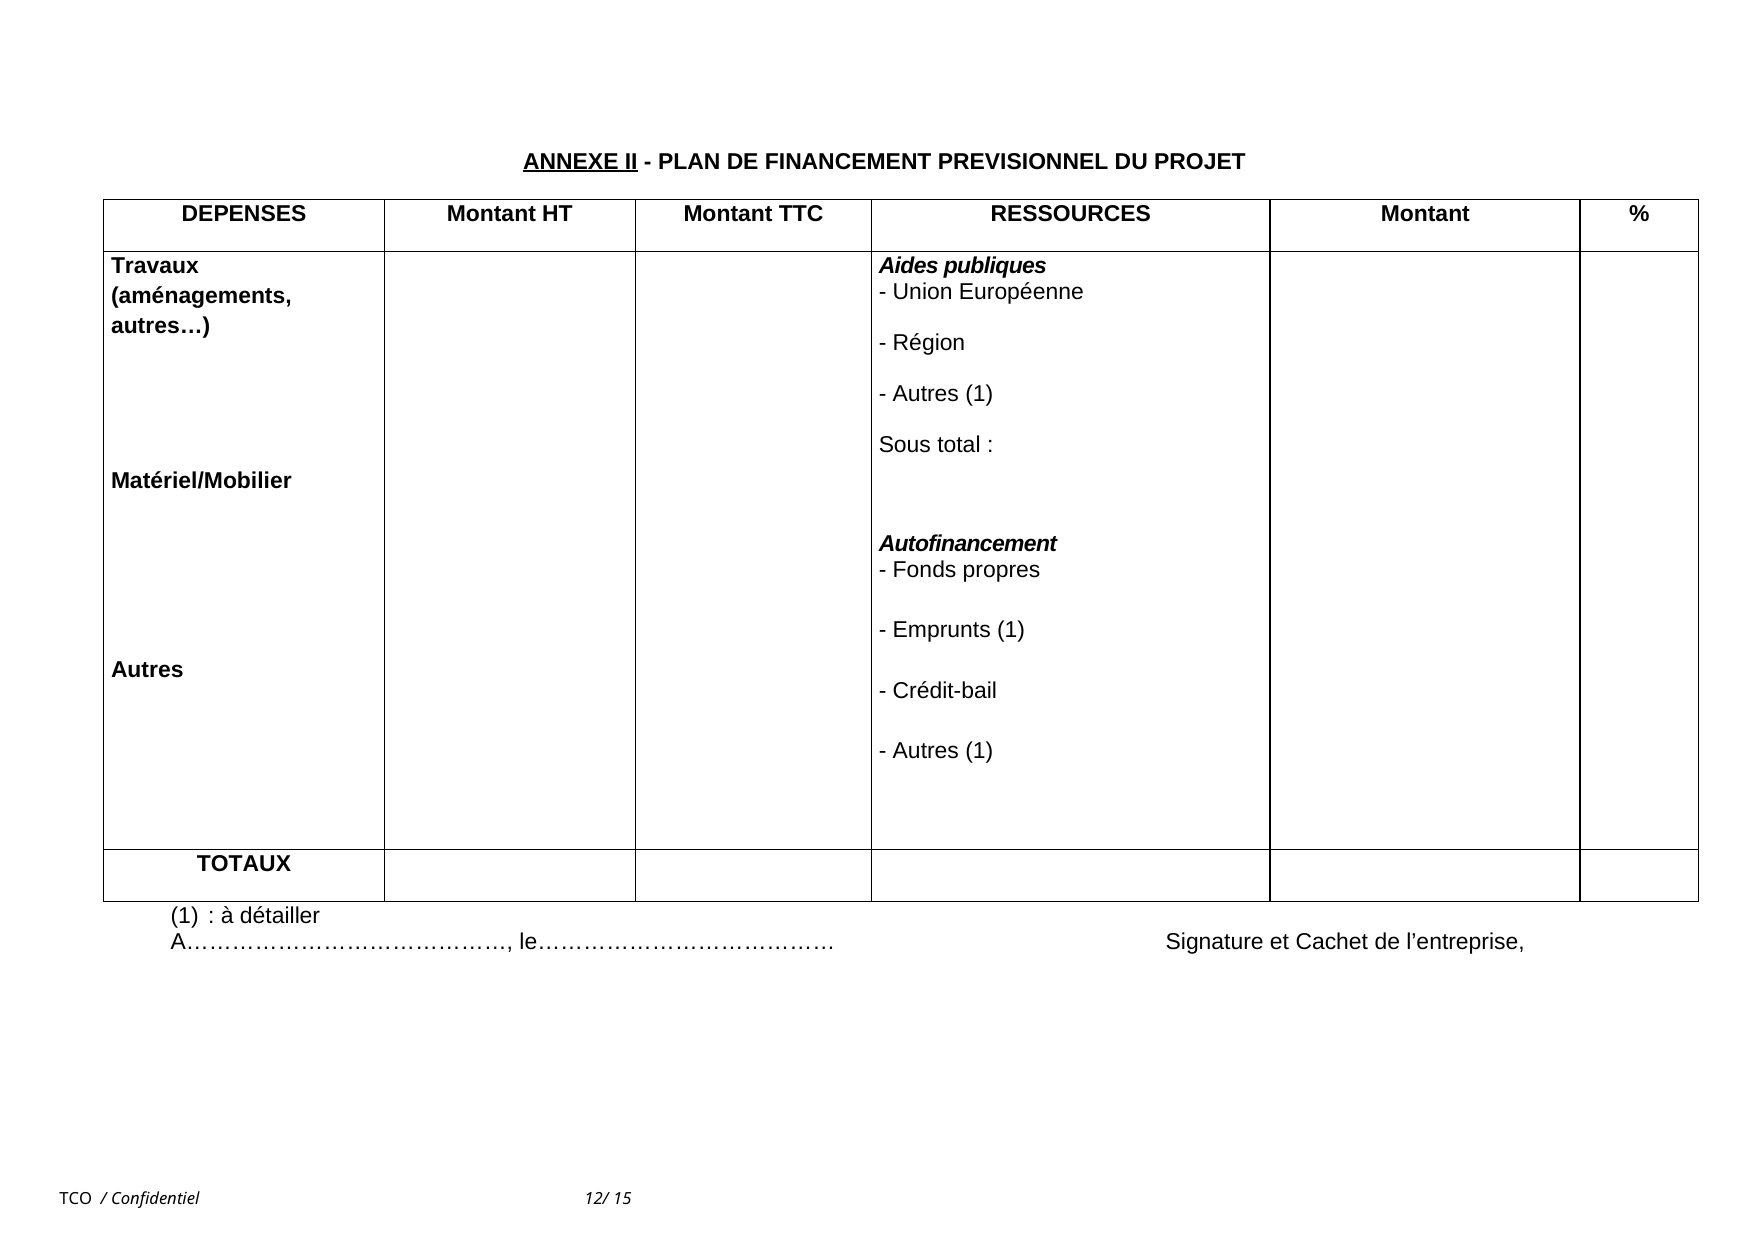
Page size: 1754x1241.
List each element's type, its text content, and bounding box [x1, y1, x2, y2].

table_header RESSOURCES [872, 200, 1269, 251]
table_header Montant HT [385, 200, 635, 251]
table_cell Travaux (aménagements, autres…) Matériel/Mobilier Autres [104, 252, 384, 848]
table_cell [1581, 252, 1698, 848]
table_header % [1581, 200, 1698, 251]
table_cell [1271, 850, 1579, 901]
table_cell Aides publiques - Union Européenne - Région - Autres (1) Sous total : Autofinancement - Fonds propres - Emprunts (1) - Crédit-bail - Autres (1) [872, 252, 1269, 848]
table_cell [1581, 850, 1698, 901]
text ANNEXE II - PLAN DE FINANCEMENT PREVISIONNEL DU PROJET [133, 148, 1636, 174]
table_cell TOTAUX [104, 850, 384, 901]
table_header DEPENSES [104, 200, 384, 251]
table_cell [636, 252, 871, 848]
list : à détailler [170, 902, 1636, 928]
table_cell [385, 252, 635, 848]
table_header Montant [1271, 200, 1579, 251]
table_cell [636, 850, 871, 901]
table_cell [385, 850, 635, 901]
table_cell [1271, 252, 1579, 848]
table_cell [872, 850, 1269, 901]
list A……………………………………, le………………………………… Signature et Cachet de l’entreprise, [170, 928, 1636, 954]
table_header Montant TTC [636, 200, 871, 251]
